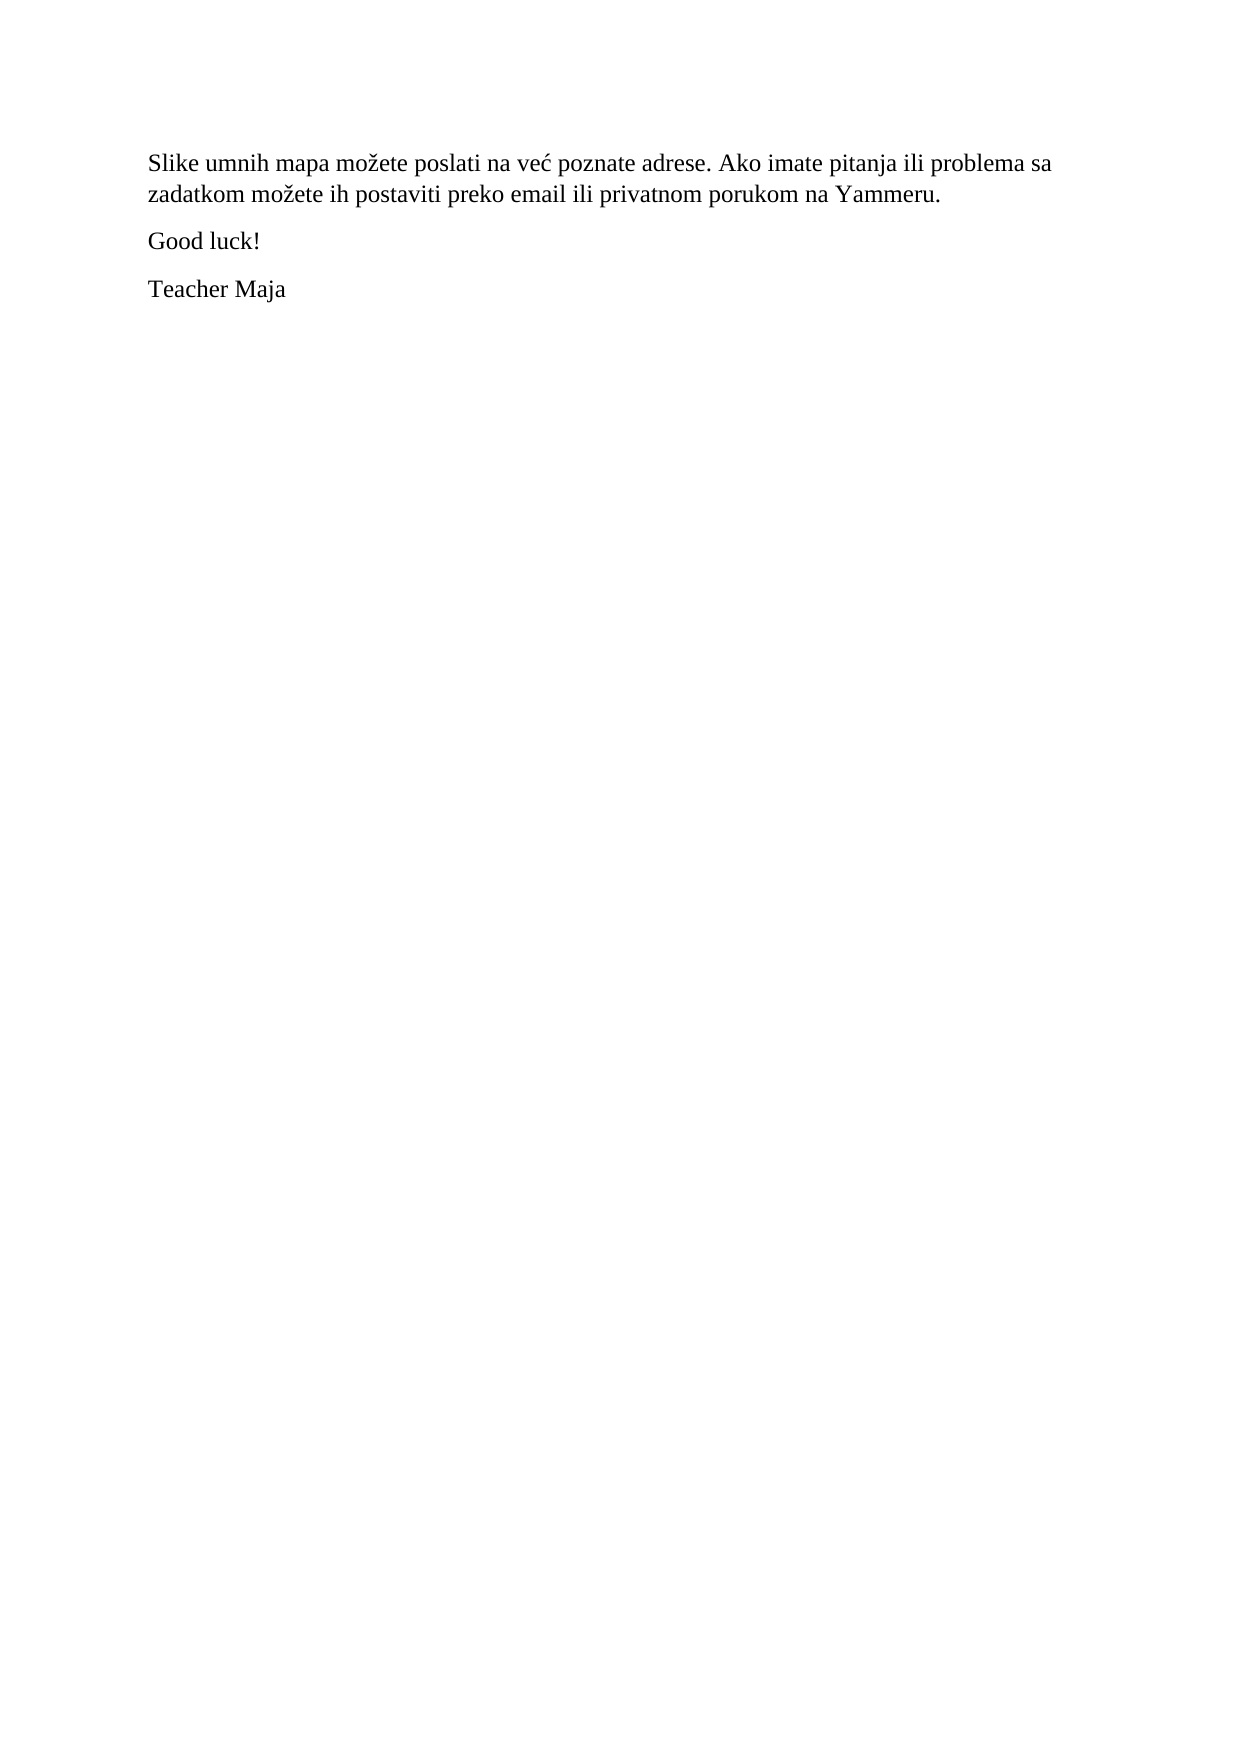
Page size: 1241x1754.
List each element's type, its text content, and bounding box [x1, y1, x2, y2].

text Good luck! [148, 226, 1093, 255]
text Teacher Maja [148, 274, 1093, 303]
text Slike umnih mapa možete poslati na već poznate adrese. Ako imate pitanja ili problema sa zadatkom možete ih postaviti preko email ili privatnom porukom na Yammeru. [148, 148, 1093, 207]
